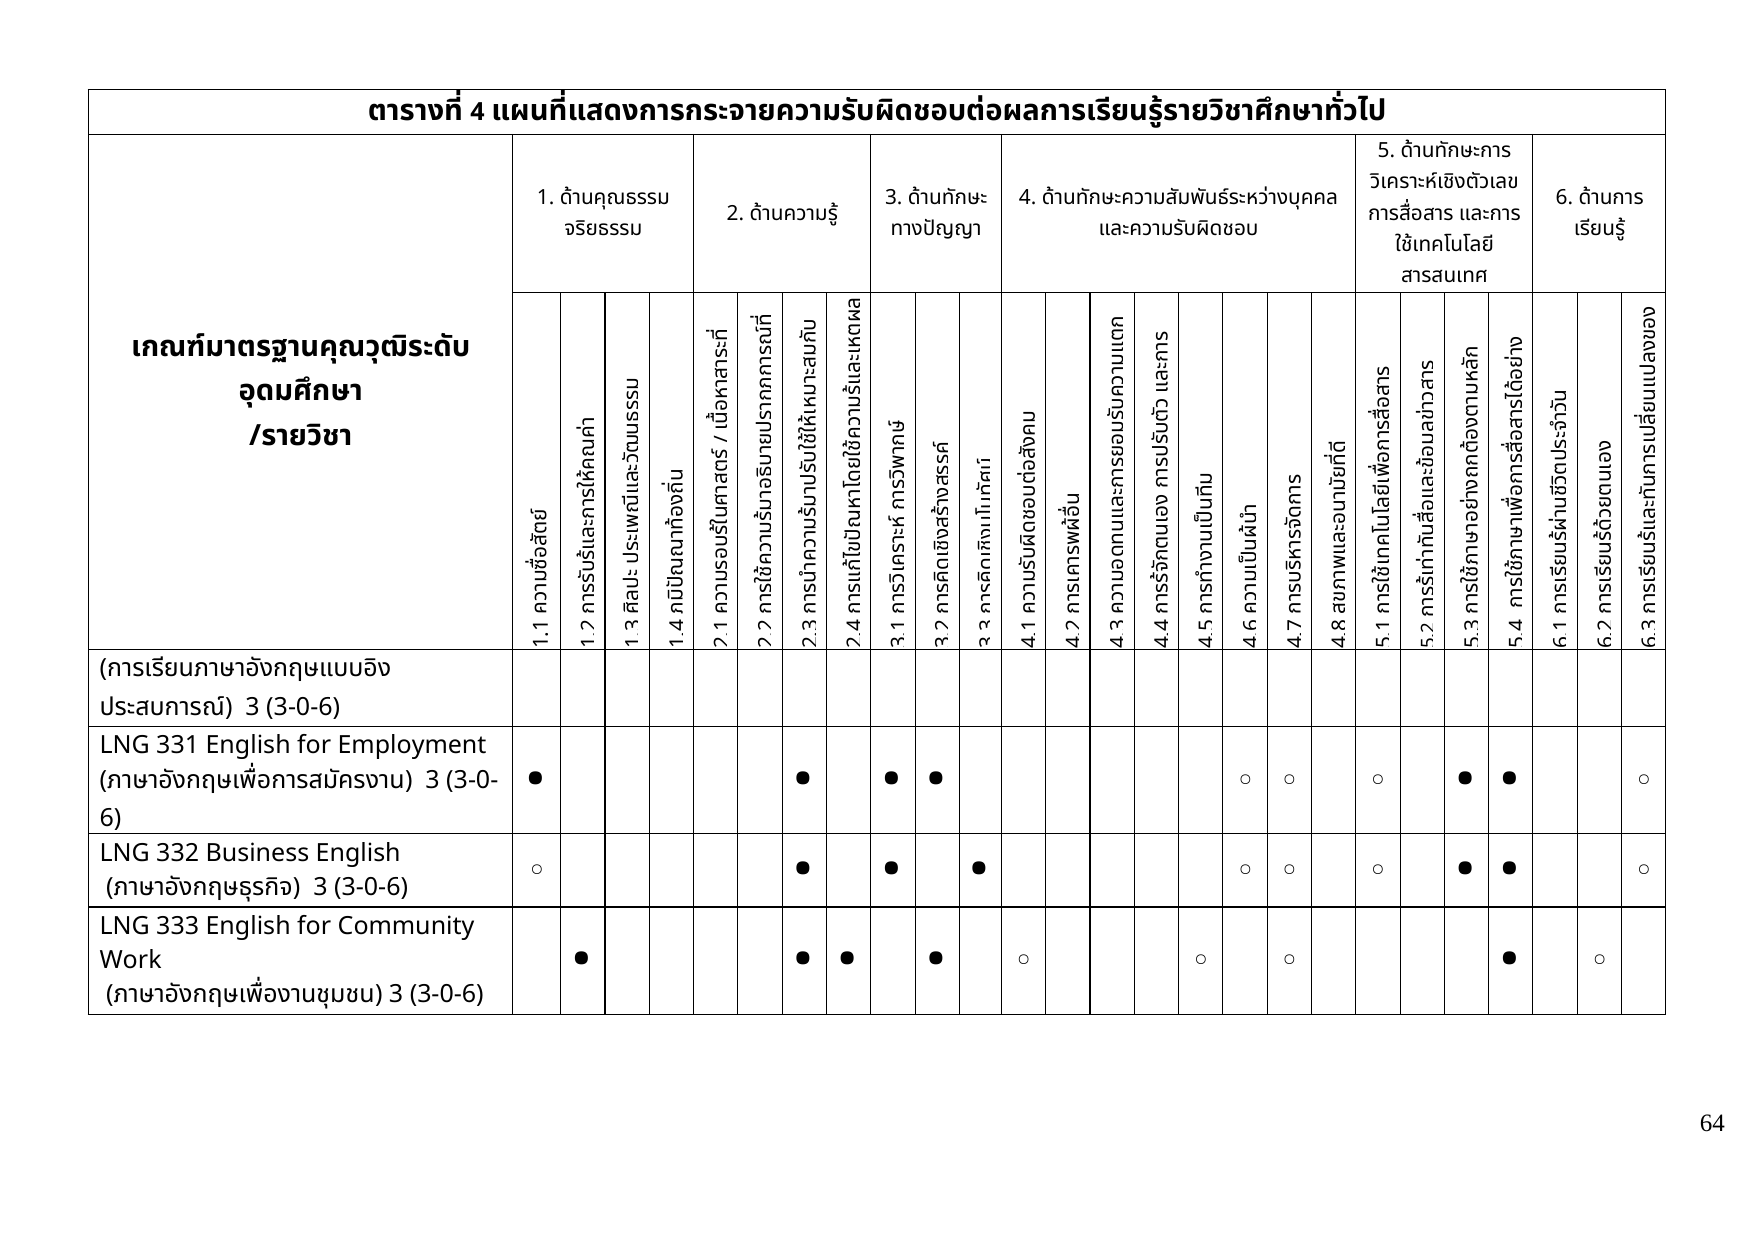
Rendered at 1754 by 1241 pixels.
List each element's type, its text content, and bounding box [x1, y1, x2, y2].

table_cell 4.8 สุขภาพและอนามัยที่ดี [1312, 293, 1355, 649]
table_cell [1179, 908, 1222, 1014]
table_cell [1268, 834, 1311, 906]
table_cell [1312, 727, 1355, 833]
table_cell [960, 727, 1001, 833]
table_cell 4.2 การเคารพผู้อื่น [1046, 293, 1089, 649]
table_header ตารางที่ 4 แผนที่แสดงการกระจายความรับผิดชอบต่อผลการเรียนรู้รายวิชาศึกษาทั่วไป [89, 90, 1665, 134]
table_cell 2. ด้านความรู้ [694, 135, 870, 292]
table_cell [1046, 650, 1089, 726]
table_cell [960, 650, 1001, 726]
table_cell LNG 330 Experience-based English Learning (การเรียนภาษาอังกฤษแบบอิงประสบการณ์) 3 (3-0-6) [89, 650, 512, 726]
table_cell 4.1 ความรับผิดชอบต่อสังคม [1002, 293, 1045, 649]
table_cell [738, 727, 782, 833]
table_cell [1002, 908, 1045, 1014]
table_cell [1578, 834, 1621, 906]
table_cell [1445, 908, 1488, 1014]
table_cell [1046, 727, 1089, 833]
table_cell [1445, 727, 1488, 833]
table_cell [561, 650, 604, 726]
table_cell [1533, 650, 1577, 726]
table_cell 1.4 ภูมิปัญญาท้องถิ่น [650, 293, 693, 649]
table_cell [606, 650, 649, 726]
table_cell [1401, 650, 1444, 726]
table_cell 5.2 การรู้เท่าทันสื่อและข้อมูลข่าวสาร [1401, 293, 1444, 649]
table_cell [1002, 834, 1045, 906]
table_cell [1489, 650, 1532, 726]
table_cell [1401, 834, 1444, 906]
table_cell [1179, 834, 1222, 906]
table_cell [916, 727, 959, 833]
table_cell LNG 333 English for Community Work (ภาษาอังกฤษเพื่องานชุมชน) 3 (3-0-6) [89, 908, 512, 1014]
table_cell [606, 727, 649, 833]
table_cell [783, 727, 826, 833]
table_cell [783, 908, 826, 1014]
table_cell [871, 908, 915, 1014]
table_cell [513, 834, 560, 906]
table_cell 5.3 การใช้ภาษาอย่างถูกต้องตามหลักวิชาการ [1445, 293, 1488, 649]
table_cell LNG 332 Business English (ภาษาอังกฤษธุรกิจ) 3 (3-0-6) [89, 834, 512, 906]
table_cell [871, 650, 915, 726]
table_cell 4.4 การรู้จักตนเอง การปรับตัว และการจัดการอารมณ์ [1135, 293, 1178, 649]
table_cell [1002, 650, 1045, 726]
table_cell [960, 908, 1001, 1014]
table_cell 5.4 การใช้ภาษาเพื่อการสื่อสารได้อย่างเหมาะสมกับสถานการณ์ [1489, 293, 1532, 649]
table_cell [1622, 650, 1665, 726]
table_cell [1223, 650, 1267, 726]
table_cell 3.1 การวิเคราะห์ การวิพากษ์ [871, 293, 915, 649]
table_cell [827, 650, 870, 726]
table_cell [738, 834, 782, 906]
table_cell 3.2 การคิดเชิงสร้างสรรค์ [916, 293, 959, 649]
table_cell 3. ด้านทักษะทางปัญญา [871, 135, 1001, 292]
table_cell [1356, 650, 1400, 726]
table_cell [1091, 650, 1134, 726]
table_cell [650, 834, 693, 906]
table_cell [960, 834, 1001, 906]
table_cell [1533, 727, 1577, 833]
table_cell [1622, 908, 1665, 1014]
table_cell [1091, 727, 1134, 833]
table_cell LNG 331 English for Employment (ภาษาอังกฤษเพื่อการสมัครงาน) 3 (3-0-6) [89, 727, 512, 833]
table_cell [916, 650, 959, 726]
table_cell [1578, 727, 1621, 833]
table_cell 4.6 ความเป็นผู้นำ [1223, 293, 1267, 649]
table_cell [1533, 834, 1577, 906]
table_cell [561, 727, 604, 833]
table_cell [1489, 908, 1532, 1014]
table_cell [561, 834, 604, 906]
table_cell [1135, 834, 1178, 906]
table_cell [1135, 727, 1178, 833]
table_cell 2.4 การแก้ไขปัญหาโดยใช้ความรู้และเหตุผล [827, 293, 870, 649]
table_cell [827, 727, 870, 833]
table_cell [1046, 834, 1089, 906]
table_cell [1312, 908, 1355, 1014]
table_cell 6. ด้านการเรียนรู้ [1533, 135, 1665, 292]
table_cell 1.3 ศิลปะ ประเพณีและวัฒนธรรม [606, 293, 649, 649]
table_cell 1. ด้านคุณธรรม จริยธรรม [513, 135, 693, 292]
table_cell [1622, 727, 1665, 833]
table_cell [513, 908, 560, 1014]
table_cell [1223, 834, 1267, 906]
table_cell [1135, 650, 1178, 726]
table_cell [1268, 908, 1311, 1014]
table_cell [513, 727, 560, 833]
table_cell [1578, 908, 1621, 1014]
table_cell [871, 834, 915, 906]
table_cell 1.1 ความซื่อสัตย์ [513, 293, 560, 649]
table_cell 5.1 การใช้เทคโนโลยีเพื่อการสื่อสาร [1356, 293, 1400, 649]
table_cell [1179, 727, 1222, 833]
table_cell [650, 727, 693, 833]
table_cell [1223, 727, 1267, 833]
table_cell [827, 908, 870, 1014]
table_cell 2.3 การนำความรู้มาปรับใช้ให้เหมาะสมกับสถานการณ์/งานที่รับผิดชอบ [783, 293, 826, 649]
table_cell [1445, 834, 1488, 906]
table_cell [1002, 727, 1045, 833]
table_cell [1312, 650, 1355, 726]
table_cell [561, 908, 604, 1014]
table_cell [738, 908, 782, 1014]
table_cell [1135, 908, 1178, 1014]
table_cell 6.2 การเรียนรู้ด้วยตนเอง [1578, 293, 1621, 649]
table_cell 2.2 การใช้ความรู้มาอธิบายปรากฏการณ์ที่เกิดขึ้น [738, 293, 782, 649]
table_cell [606, 834, 649, 906]
table_cell [694, 834, 737, 906]
table_cell [513, 650, 560, 726]
table_cell 6.3 การเรียนรู้และทันการเปลี่ยนแปลงของโลก [1622, 293, 1665, 649]
table_cell [783, 650, 826, 726]
table_cell [1268, 727, 1311, 833]
table_cell 2.1 ความรอบรู้ในศาสตร์ / เนื้อหาสาระที่เกี่ยวข้อง [694, 293, 737, 649]
table_cell [1179, 650, 1222, 726]
table_cell [1356, 834, 1400, 906]
table_cell เกณฑ์มาตรฐานคุณวุฒิระดับอุดมศึกษา /รายวิชา [89, 135, 512, 649]
table_cell [650, 650, 693, 726]
table_cell [1223, 908, 1267, 1014]
table_cell [1401, 727, 1444, 833]
table_cell [1533, 908, 1577, 1014]
table_cell [1046, 908, 1089, 1014]
table_cell [1356, 727, 1400, 833]
table_cell 6.1 การเรียนรู้ผ่านชีวิตประจำวัน [1533, 293, 1577, 649]
table_cell [1578, 650, 1621, 726]
table_cell [1401, 908, 1444, 1014]
table_cell [694, 727, 737, 833]
table_cell [1445, 650, 1488, 726]
table_cell [650, 908, 693, 1014]
table_cell [1312, 834, 1355, 906]
table_cell [694, 650, 737, 726]
table_cell 1.2 การรับรู้และการให้คุณค่า [561, 293, 604, 649]
table_cell 4. ด้านทักษะความสัมพันธ์ระหว่างบุคคลและความรับผิดชอบ [1002, 135, 1355, 292]
table_cell 4.7 การบริหารจัดการ [1268, 293, 1311, 649]
table_cell [1489, 727, 1532, 833]
table_cell [1489, 834, 1532, 906]
table_cell [1622, 834, 1665, 906]
table_cell [1091, 834, 1134, 906]
table_cell [871, 727, 915, 833]
table_cell [1091, 908, 1134, 1014]
table_cell [827, 834, 870, 906]
table_cell [1356, 908, 1400, 1014]
table_cell [738, 650, 782, 726]
table_cell 4.3 ความอดทนและการยอมรับความแตกต่าง [1091, 293, 1134, 649]
table_cell [916, 834, 959, 906]
table_cell [694, 908, 737, 1014]
table_cell [783, 834, 826, 906]
table_cell 3.3 การคิดเชิงมโนทัศน์ [960, 293, 1001, 649]
table_cell [606, 908, 649, 1014]
table_cell 5. ด้านทักษะการวิเคราะห์เชิงตัวเลข การสื่อสาร และการใช้เทคโนโลยีสารสนเทศ [1356, 135, 1532, 292]
table_cell [1268, 650, 1311, 726]
table_cell [916, 908, 959, 1014]
table_cell 4.5 การทำงานเป็นทีม [1179, 293, 1222, 649]
